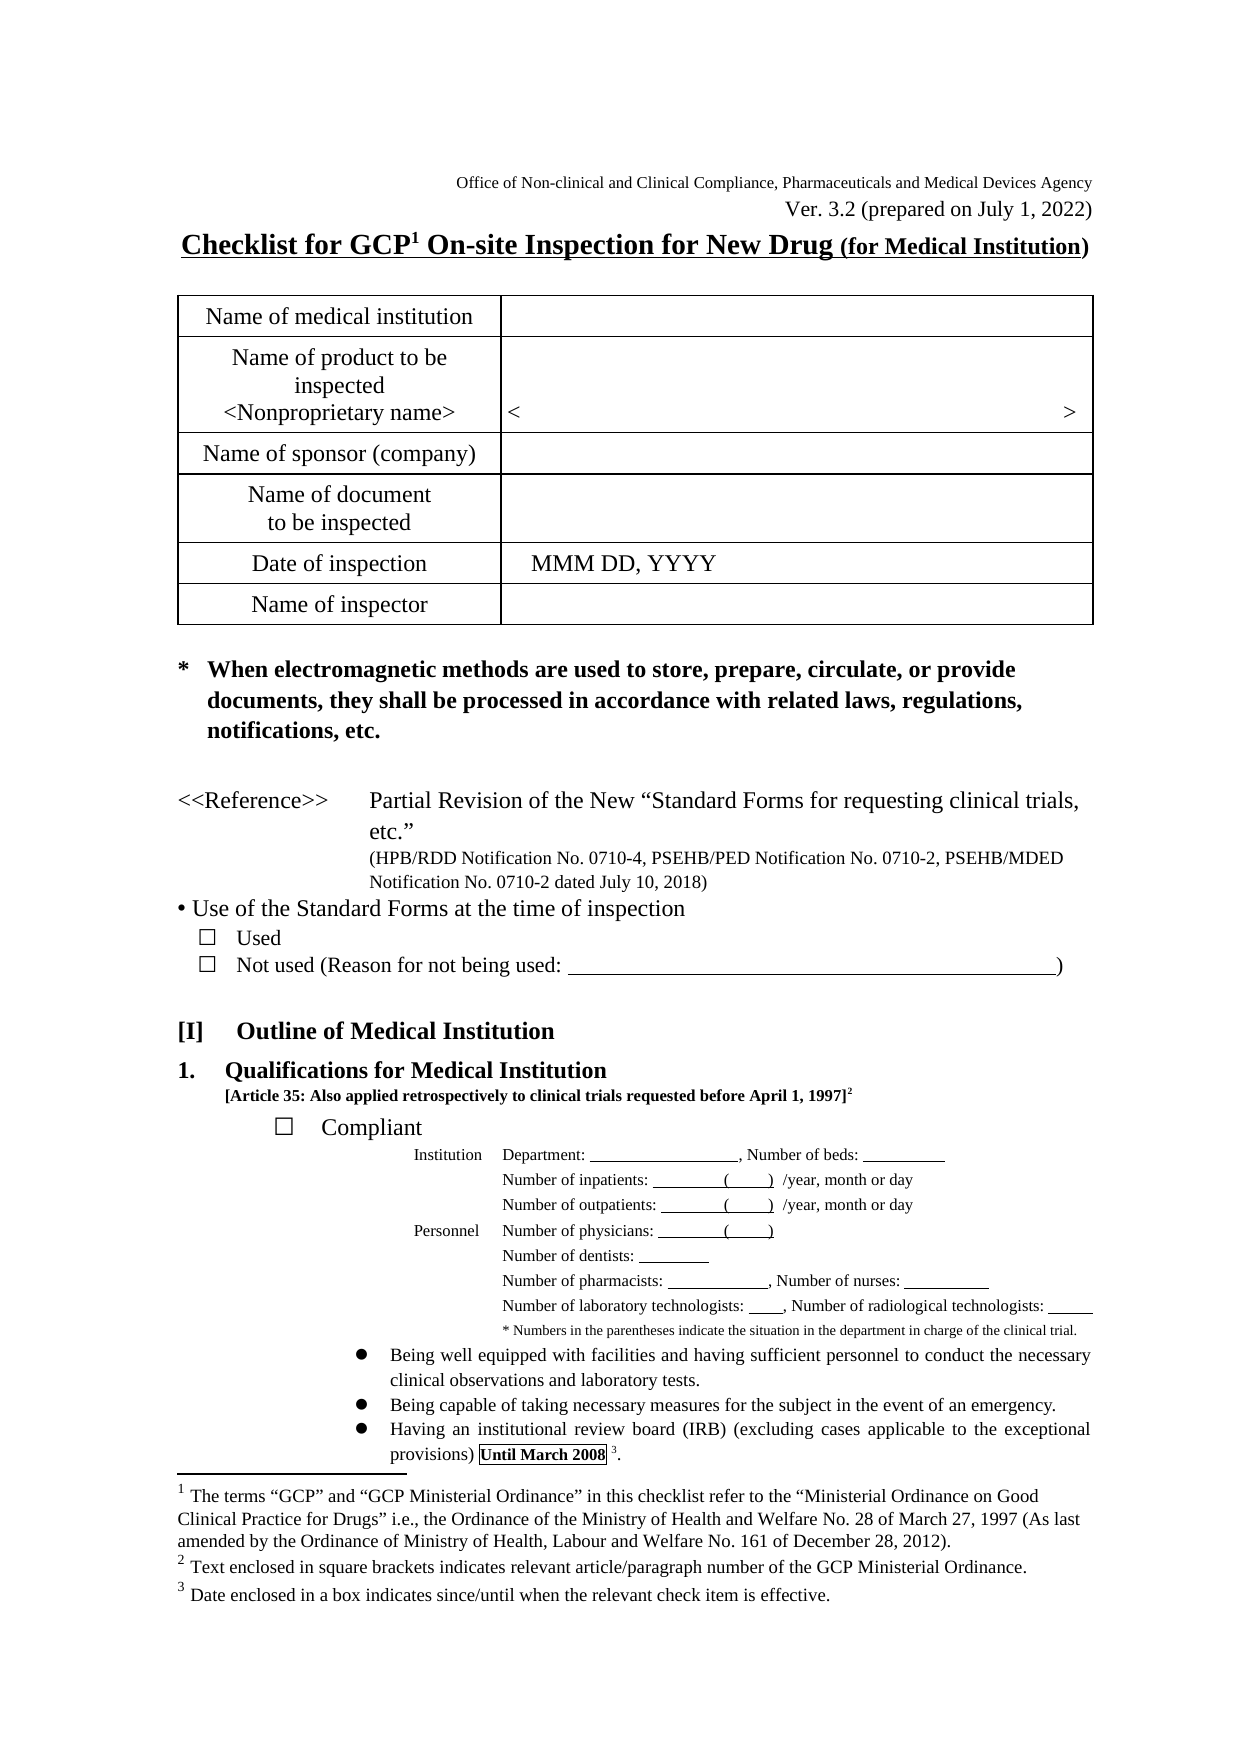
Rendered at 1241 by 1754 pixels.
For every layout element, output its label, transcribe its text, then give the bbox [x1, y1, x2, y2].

text Number of pharmacists: , Number of nurses: [502, 1271, 1092, 1290]
table_header [502, 296, 1092, 336]
text Being capable of taking necessary measures for the subject in the event of an emergency. [354, 1393, 1092, 1415]
table_cell Date of inspection [179, 543, 500, 583]
text Ver. 3.2 (prepared on July 1, 2022) [177, 196, 1092, 221]
text Personnel Number of physicians: ( ) [413, 1220, 1092, 1239]
text Having an institutional review board (IRB) (excluding cases applicable to the exceptional provisions) Until March 2008 . [354, 1418, 1092, 1465]
table_cell [502, 433, 1092, 473]
table_cell Name of document to be inspected [179, 475, 500, 542]
text Being well equipped with facilities and having sufficient personnel to conduct the necessary clinical observations and laboratory tests. [354, 1344, 1092, 1390]
text Not used (Reason for not being used: ) [197, 952, 1092, 978]
text (HPB/RDD Notification No. 0710-4, PSEHB/PED Notification No. 0710-2, PSEHB/MDED Notification No. 0710-2 dated July 10, 2018) [369, 847, 1092, 892]
table_cell [502, 584, 1092, 624]
text * Numbers in the parentheses indicate the situation in the department in charge of the clinical trial. [502, 1321, 1092, 1338]
text Compliant [273, 1113, 1092, 1141]
table_cell [502, 475, 1092, 542]
text Number of outpatients: ( ) /year, month or day [502, 1195, 1092, 1214]
table_cell Name of inspector [179, 584, 500, 624]
table_header Name of medical institution [179, 296, 500, 336]
table_cell MMM DD, YYYY [502, 543, 1092, 583]
subtitle 1. Qualifications for Medical Institution [Article 35: Also applied retrospectively to clinical trials requested before April 1, 1997] [177, 1056, 1092, 1105]
text Institution Department: , Number of beds: [413, 1145, 1092, 1164]
text Checklist for GCP On-site Inspection for New Drug (for Medical Institution) [177, 227, 1092, 261]
text Number of dentists: [502, 1246, 1092, 1265]
text * When electromagnetic methods are used to store, prepare, circulate, or provide documents, they shall be processed in accordance with related laws, regulations, notifications, etc. [177, 656, 1092, 744]
text Used [197, 925, 1092, 950]
table_cell Name of sponsor (company) [179, 433, 500, 473]
text <<Reference>> Partial Revision of the New “Standard Forms for requesting clinical trials, etc.” [177, 787, 1092, 844]
subtitle [I] Outline of Medical Institution [177, 1016, 1092, 1045]
text Use of the Standard Forms at the time of inspection [177, 894, 1092, 922]
text Number of laboratory technologists: , Number of radiological technologists: [502, 1296, 1092, 1315]
table_cell < > [502, 337, 1092, 432]
table_cell Name of product to be inspected <Nonproprietary name> [179, 337, 500, 432]
text Office of Non-clinical and Clinical Compliance, Pharmaceuticals and Medical Devices Agency [177, 173, 1092, 192]
text Number of inpatients: ( ) /year, month or day [502, 1170, 1092, 1189]
